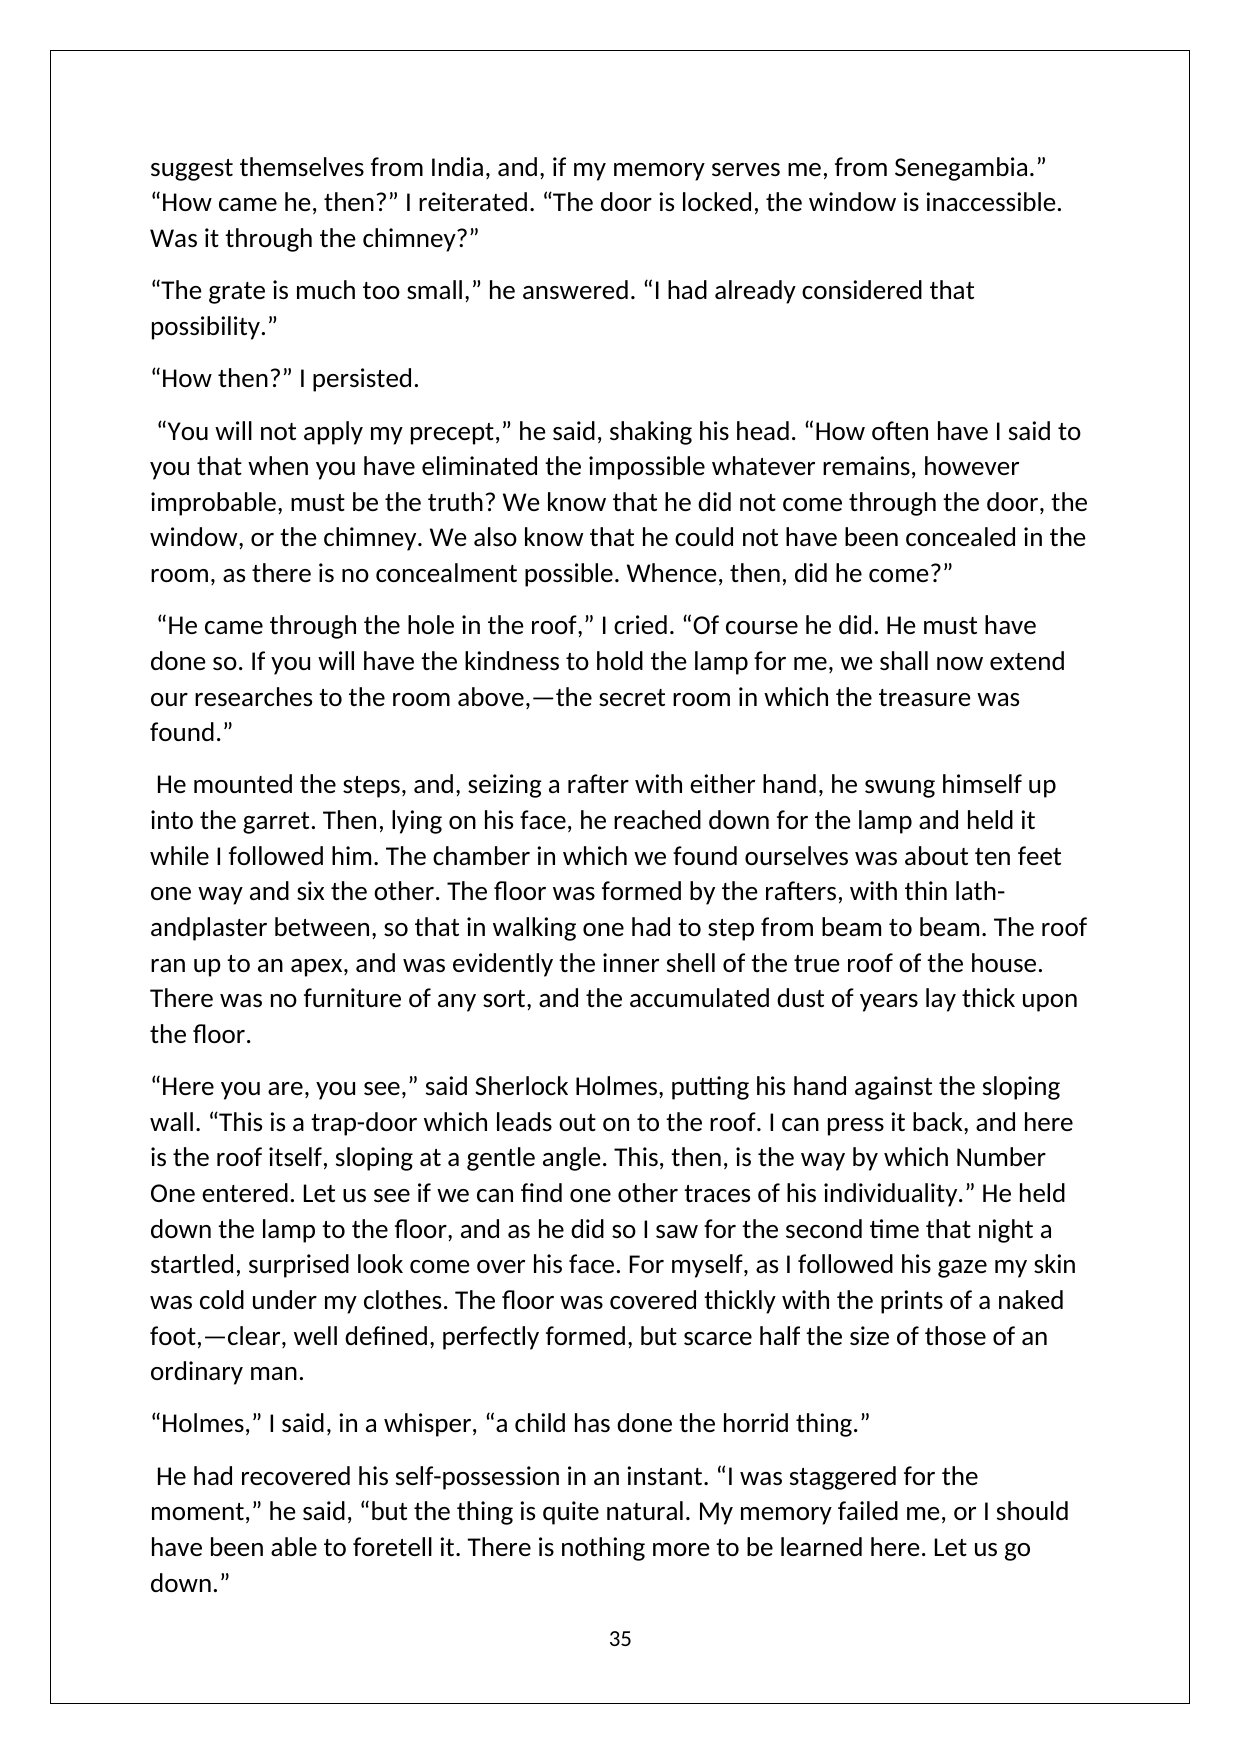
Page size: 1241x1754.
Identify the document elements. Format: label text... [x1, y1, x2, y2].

text “He came through the hole in the roof,” I cried. “Of course he did. He must have done so. If you will have the kindness to hold the lamp for me, we shall now extend our researches to the room above,—the secret room in which the treasure was found.” [150, 608, 1090, 748]
text “You will not apply my precept,” he said, shaking his head. “How often have I said to you that when you have eliminated the impossible whatever remains, however improbable, must be the truth? We know that he did not come through the door, the window, or the chimney. We also know that he could not have been concealed in the room, as there is no concealment possible. Whence, then, did he come?” [150, 414, 1090, 589]
text “The grate is much too small,” he answered. “I had already considered that possibility.” [150, 273, 1090, 342]
text “How then?” I persisted. [150, 361, 1090, 394]
text He mounted the steps, and, seizing a rafter with either hand, he swung himself up into the garret. Then, lying on his face, he reached down for the lamp and held it while I followed him. The chamber in which we found ourselves was about ten feet one way and six the other. The floor was formed by the rafters, with thin lath-andplaster between, so that in walking one had to step from beam to beam. The roof ran up to an apex, and was evidently the inner shell of the true roof of the house. There was no furniture of any sort, and the accumulated dust of years lay thick upon the floor. [150, 768, 1090, 1050]
text “Holmes,” I said, in a whisper, “a child has done the horrid thing.” [150, 1407, 1090, 1440]
text “Here you are, you see,” said Sherlock Holmes, putting his hand against the sloping wall. “This is a trap-door which leads out on to the roof. I can press it back, and here is the roof itself, sloping at a gentle angle. This, then, is the way by which Number One entered. Let us see if we can find one other traces of his individuality.” He held down the lamp to the floor, and as he did so I saw for the second time that night a startled, surprised look come over his face. For myself, as I followed his gaze my skin was cold under my clothes. The floor was covered thickly with the prints of a naked foot,—clear, well defined, perfectly formed, but scarce half the size of those of an ordinary man. [150, 1069, 1090, 1387]
text He had recovered his self-possession in an instant. “I was staggered for the moment,” he said, “but the thing is quite natural. My memory failed me, or I should have been able to foretell it. There is nothing more to be learned here. Let us go down.” [150, 1459, 1090, 1599]
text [150, 150, 1090, 254]
